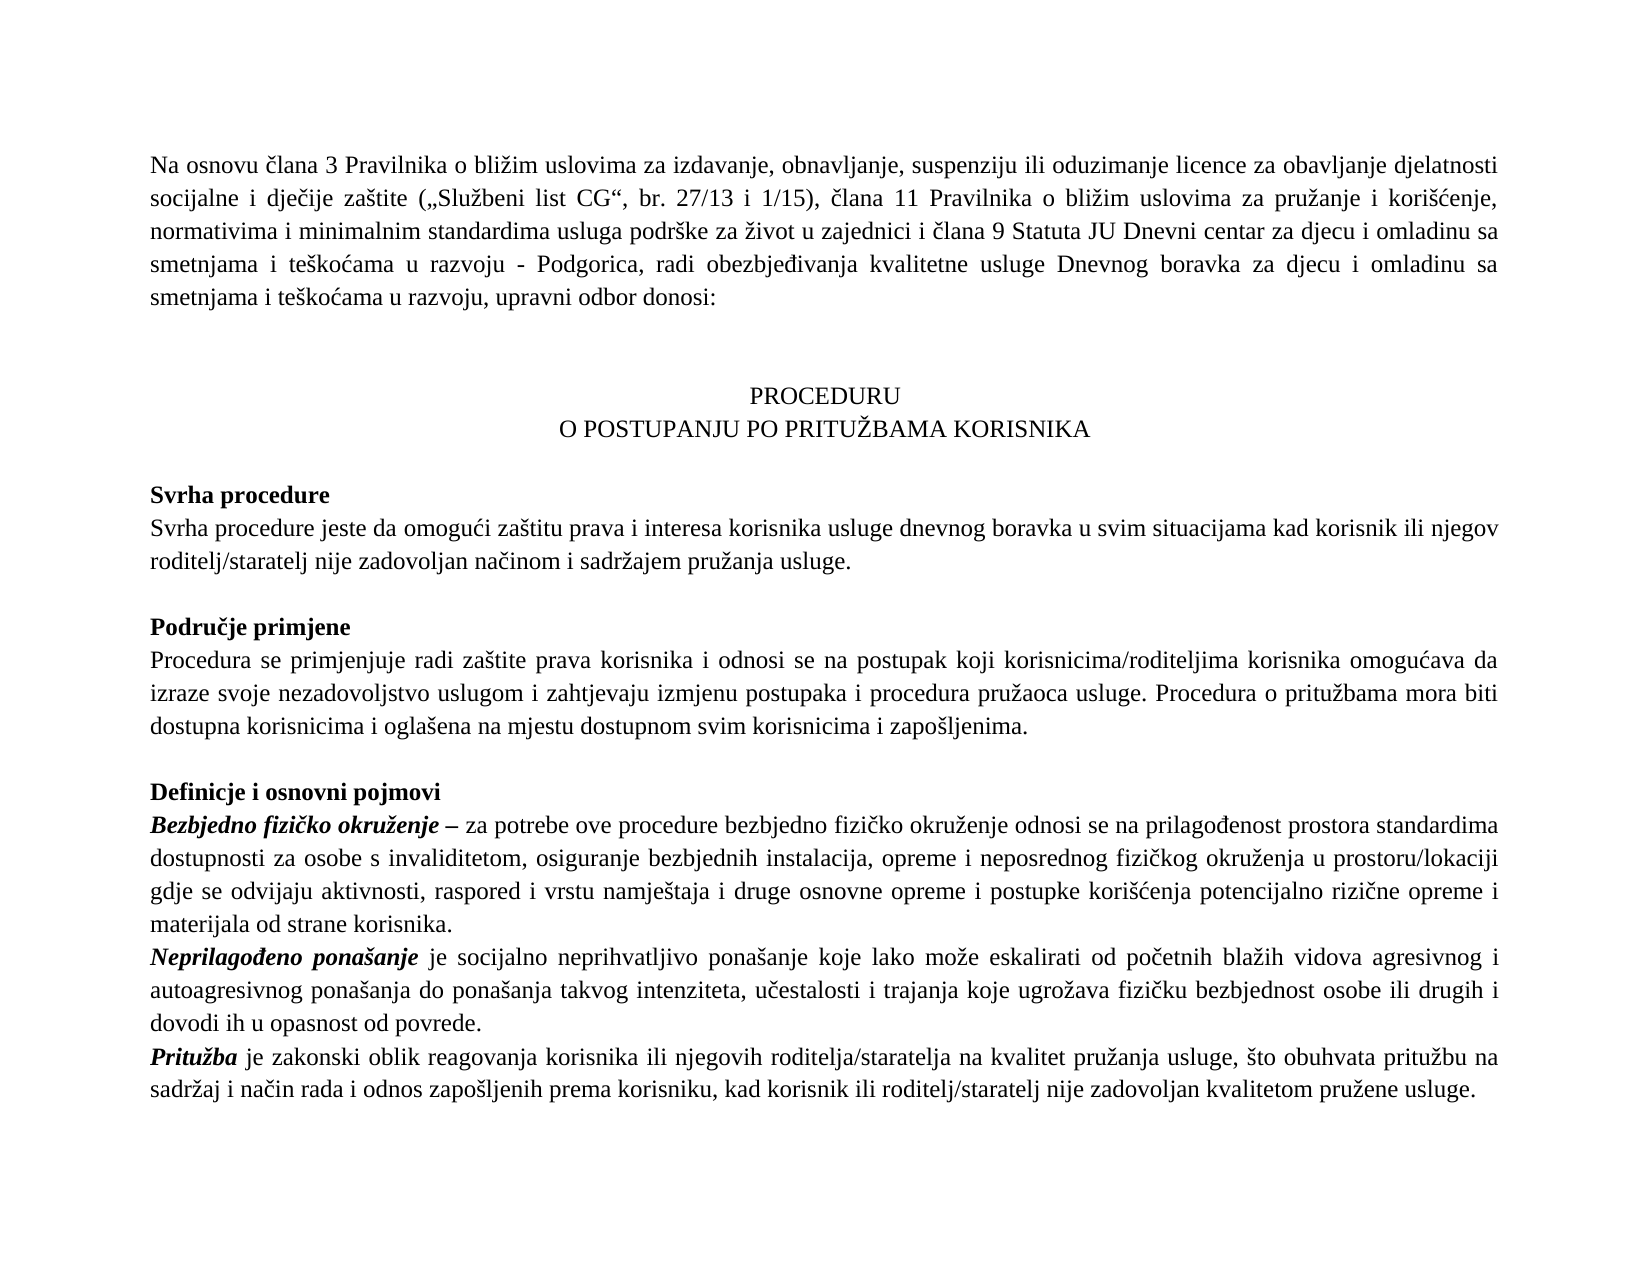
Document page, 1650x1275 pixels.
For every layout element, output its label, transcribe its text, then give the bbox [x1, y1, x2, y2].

text PROCEDURU [150, 381, 1500, 410]
text Procedura se primjenjuje radi zaštite prava korisnika i odnosi se na postupak koji korisnicima/roditeljima korisnika omogućava da izraze svoje nezadovoljstvo uslugom i zahtjevaju izmjenu postupaka i procedura pružaoca usluge. Procedura o pritužbama mora biti dostupna korisnicima i oglašena na mjestu dostupnom svim korisnicima i zapošljenima. [150, 645, 1500, 740]
text Svrha procedure [150, 480, 1500, 509]
text O POSTUPANJU PO PRITUŽBAMA KORISNIKA [150, 414, 1500, 443]
text Definicje i osnovni pojmovi [150, 777, 1500, 806]
text Svrha procedure jeste da omogući zaštitu prava i interesa korisnika usluge dnevnog boravka u svim situacijama kad korisnik ili njegov roditelj/staratelj nije zadovoljan načinom i sadržajem pružanja usluge. [150, 513, 1500, 575]
text Pritužba je zakonski oblik reagovanja korisnika ili njegovih roditelja/staratelja na kvalitet pružanja usluge, što obuhvata pritužbu na sadržaj i način rada i odnos zapošljenih prema korisniku, kad korisnik ili roditelj/staratelj nije zadovoljan kvalitetom pružene usluge. [150, 1042, 1500, 1103]
text Neprilagođeno ponašanje je socijalno neprihvatljivo ponašanje koje lako može eskalirati od početnih blažih vidova agresivnog i autoagresivnog ponašanja do ponašanja takvog intenziteta, učestalosti i trajanja koje ugrožava fizičku bezbjednost osobe ili drugih i dovodi ih u opasnost od povrede. [150, 942, 1500, 1037]
text Bezbjedno fizičko okruženje – za potrebe ove procedure bezbjedno fizičko okruženje odnosi se na prilagođenost prostora standardima dostupnosti za osobe s invaliditetom, osiguranje bezbjednih instalacija, opreme i neposrednog fizičkog okruženja u prostoru/lokaciji gdje se odvijaju aktivnosti, raspored i vrstu namještaja i druge osnovne opreme i postupke korišćenja potencijalno rizične opreme i materijala od strane korisnika. [150, 810, 1500, 938]
text Područje primjene [150, 612, 1500, 641]
text Na osnovu člana 3 Pravilnika o bližim uslovima za izdavanje, obnavljanje, suspenziju ili oduzimanje licence za obavljanje djelatnosti socijalne i dječije zaštite („Službeni list CG“, br. 27/13 i 1/15), člana 11 Pravilnika o bližim uslovima za pružanje i korišćenje, normativima i minimalnim standardima usluga podrške za život u zajednici i člana 9 Statuta JU Dnevni centar za djecu i omladinu sa smetnjama i teškoćama u razvoju - Podgorica, radi obezbjeđivanja kvalitetne usluge Dnevnog boravka za djecu i omladinu sa smetnjama i teškoćama u razvoju, upravni odbor donosi: [150, 150, 1500, 311]
